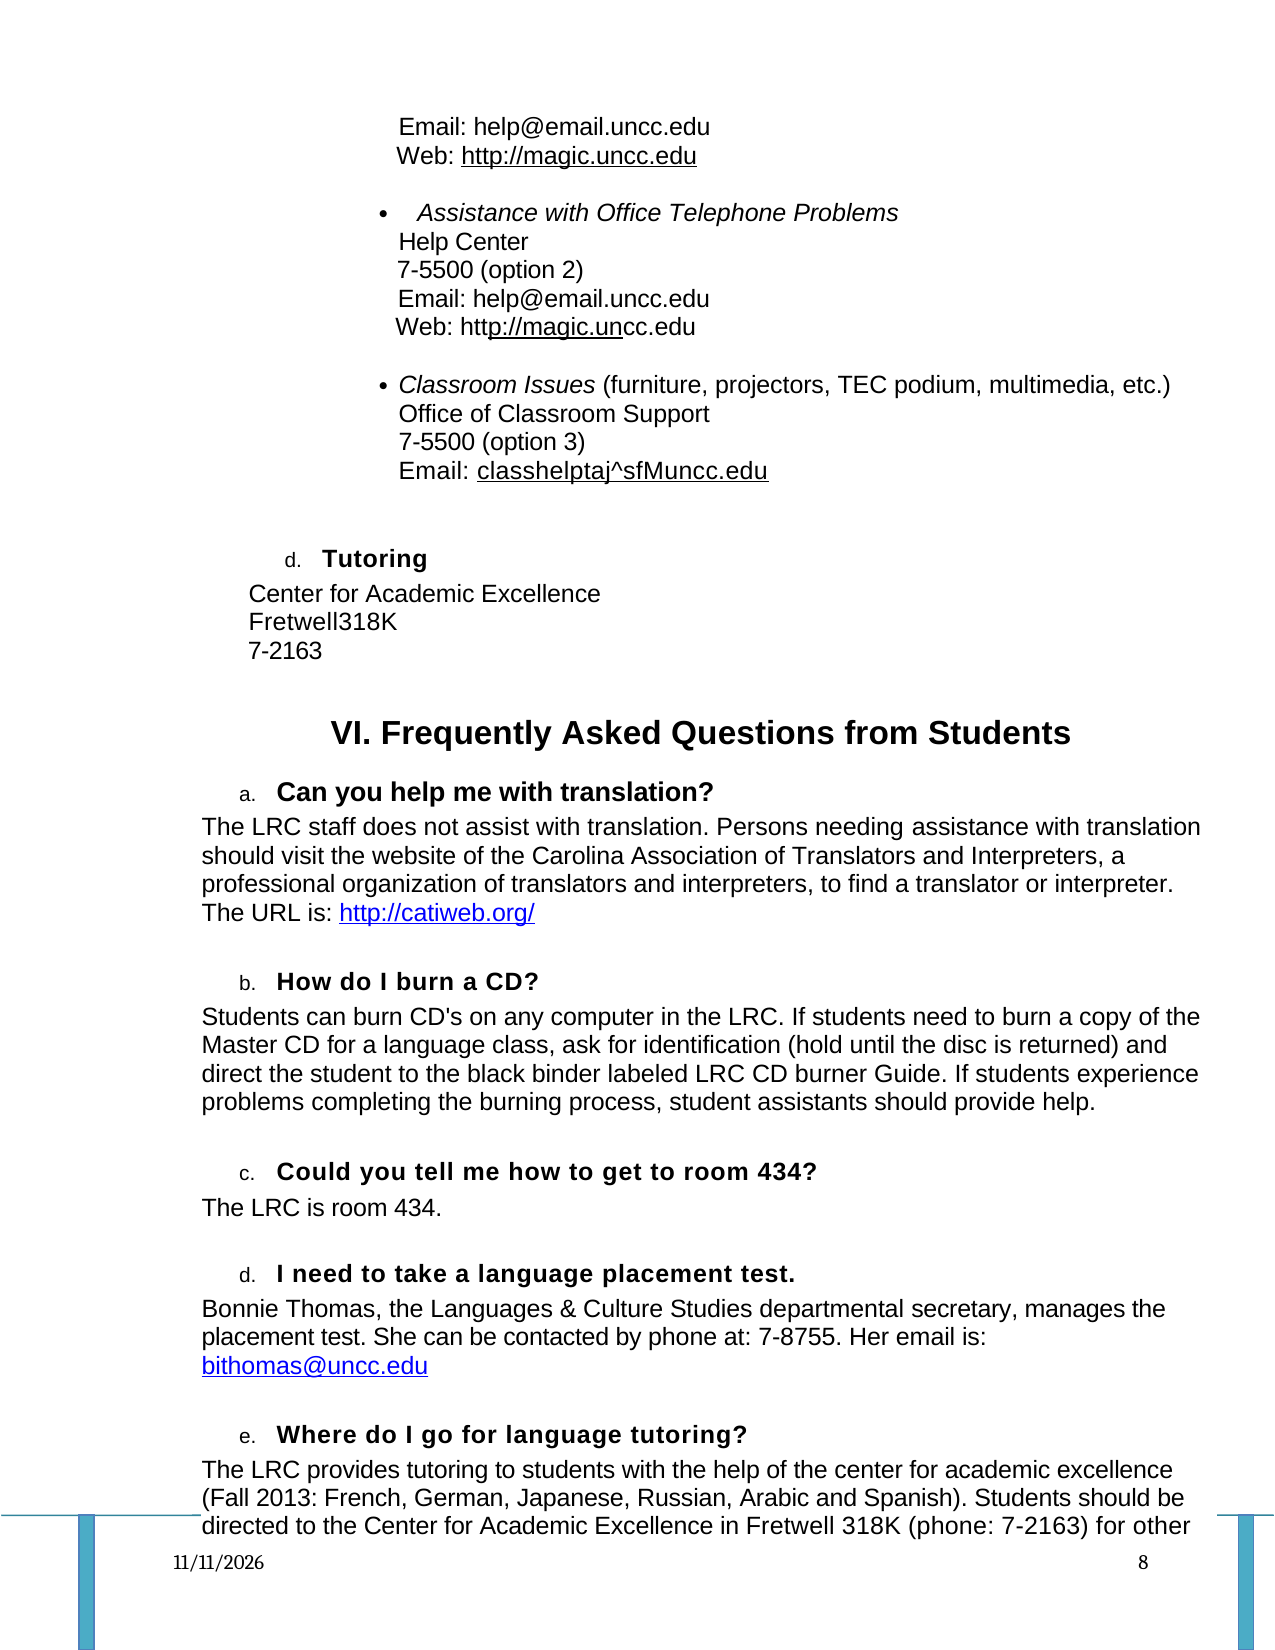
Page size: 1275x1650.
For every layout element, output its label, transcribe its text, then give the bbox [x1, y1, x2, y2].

text 7-5500 (option 2) [397, 256, 1217, 284]
list Tutoring [284, 543, 1217, 572]
text Help Center [398, 227, 1217, 256]
text VI. Frequently Asked Questions from Students [186, 713, 1217, 751]
text Bonnie Thomas, the Languages & Culture Studies departmental secretary, manages the placement test. She can be contacted by phone at: 7-8755. Her email is: bithomas@uncc.edu [201, 1294, 1217, 1380]
text Email: help@email.uncc.edu [398, 284, 1217, 313]
text Center for Academic Excellence [248, 579, 1217, 608]
list Where do I go for language tutoring? [239, 1420, 1217, 1449]
text Email: classhelptaj^sfMuncc.edu [398, 457, 1217, 485]
text Web: http://magic.uncc.edu [395, 313, 1217, 341]
list Classroom Issues (furniture, projectors, TEC podium, multimedia, etc.) [379, 371, 1217, 399]
list Assistance with Office Telephone Problems [379, 199, 1217, 227]
text Email: help@email.uncc.edu [398, 112, 1217, 141]
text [201, 1456, 1217, 1540]
list How do I burn a CD? [239, 968, 1217, 996]
list Could you tell me how to get to room 434? [239, 1157, 1217, 1186]
text 7-2163 [248, 636, 1217, 665]
text 7-5500 (option 3) [398, 428, 1217, 457]
text The LRC is room 434. [201, 1193, 1217, 1221]
text Students can burn CD's on any computer in the LRC. If students need to burn a copy of the Master CD for a language class, ask for identification (hold until the disc is returned) and direct the student to the black binder labeled LRC CD burner Guide. If students experience problems completing the burning process, student assistants should provide help. [201, 1002, 1217, 1117]
list Can you help me with translation? [239, 776, 1217, 807]
text Web: http://magic.uncc.edu [396, 141, 1217, 170]
text Office of Classroom Support [398, 399, 1217, 428]
text The LRC staff does not assist with translation. Persons needing assistance with translation should visit the website of the Carolina Association of Translators and Interpreters, a professional organization of translators and interpreters, to find a translator or interpreter. The URL is: http://catiweb.org/ [201, 813, 1217, 927]
text Fretwell318K [248, 608, 1217, 636]
list I need to take a language placement test. [239, 1259, 1217, 1288]
